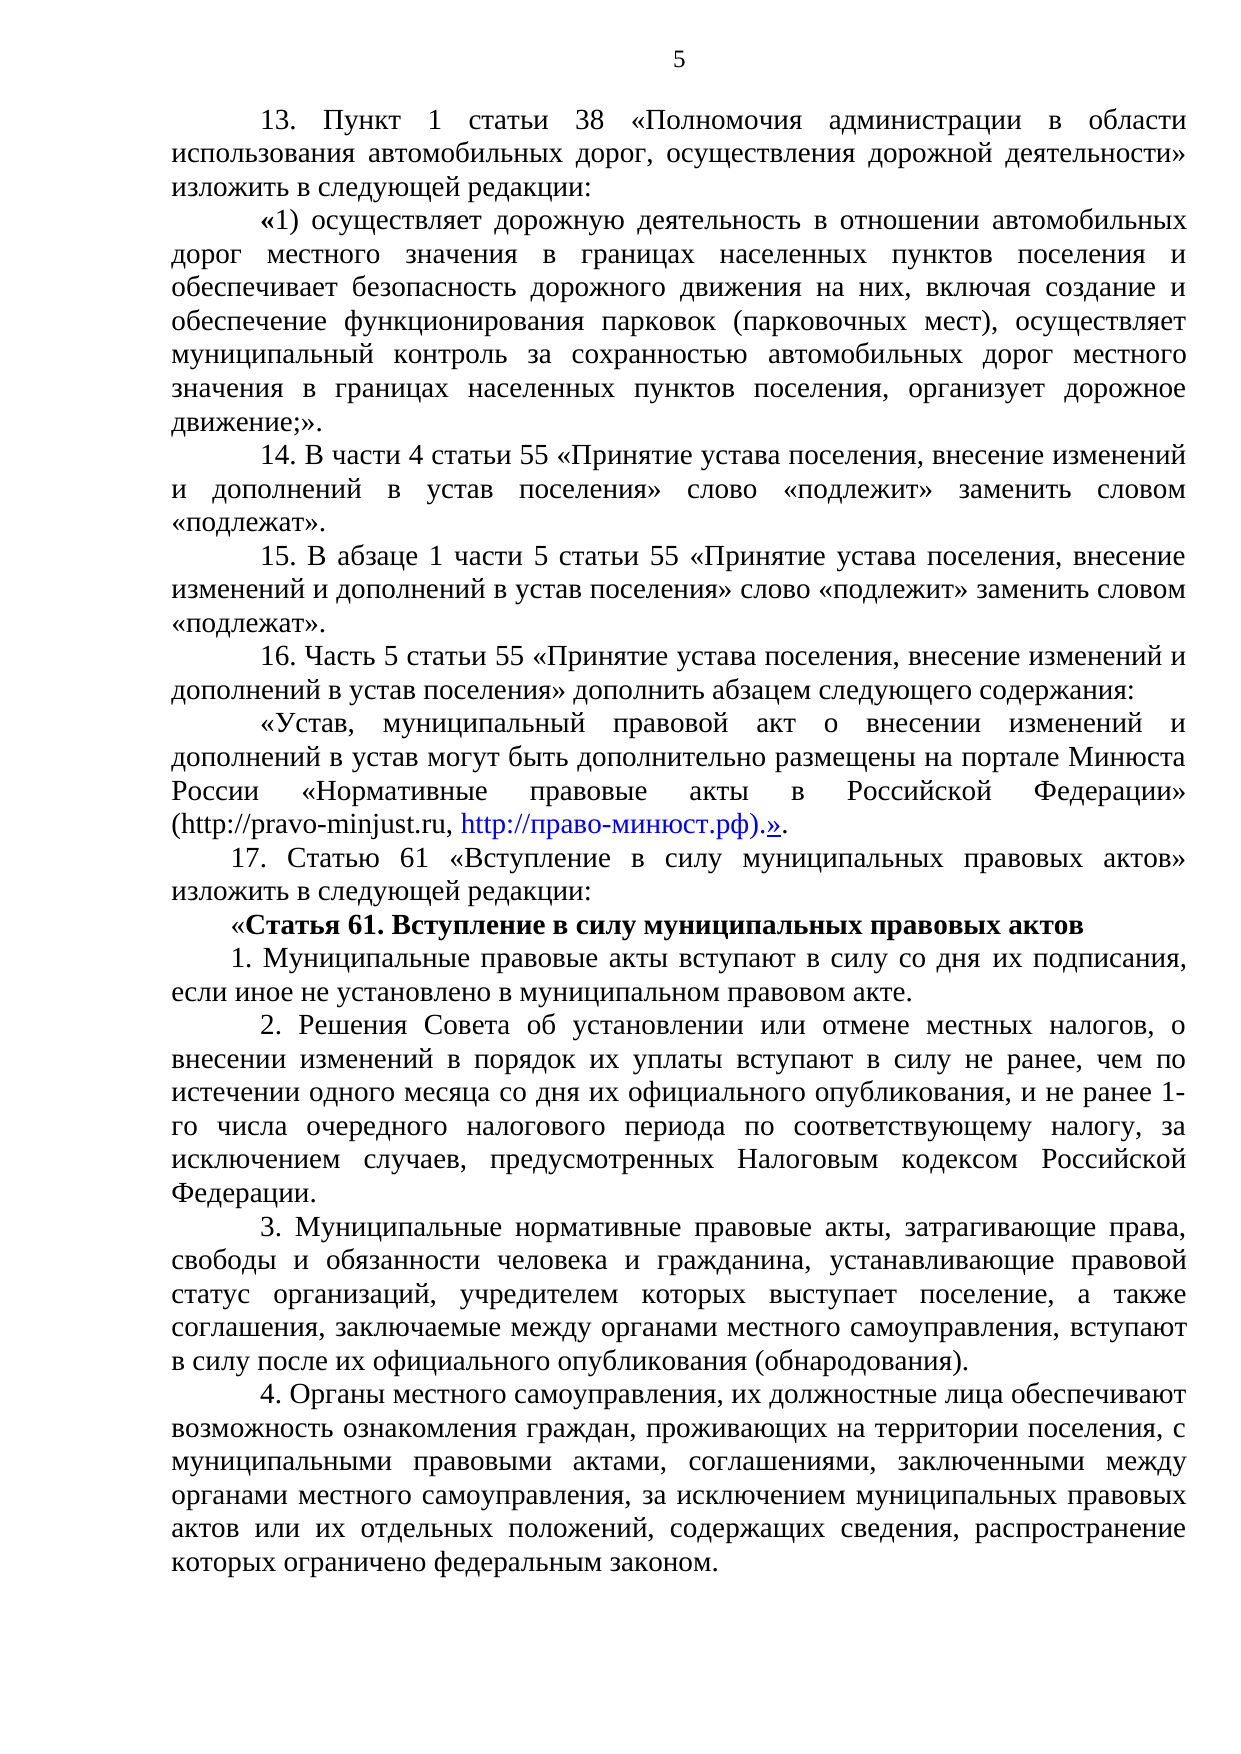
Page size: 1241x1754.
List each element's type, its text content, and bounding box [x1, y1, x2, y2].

text 13. Пункт 1 статьи 38 «Полномочия администрации в области использования автомобильных дорог, осуществления дорожной деятельности» изложить в следующей редакции: [171, 102, 1187, 202]
text 4. Органы местного самоуправления, их должностные лица обеспечивают возможность ознакомления граждан, проживающих на территории поселения, с муниципальными правовыми актами, соглашениями, заключенными между органами местного самоуправления, за исключением муниципальных правовых актов или их отдельных положений, содержащих сведения, распространение которых ограничено федеральным законом. [171, 1376, 1187, 1578]
text «Устав, муниципальный правовой акт о внесении изменений и дополнений в устав могут быть дополнительно размещены на портале Минюста России «Нормативные правовые акты в Российской Федерации» (http://pravo-minjust.ru, http://право-минюст.рф).». [171, 706, 1187, 840]
text 3. Муниципальные нормативные правовые акты, затрагивающие права, свободы и обязанности человека и гражданина, устанавливающие правовой статус организаций, учредителем которых выступает поселение, а также соглашения, заключаемые между органами местного самоуправления, вступают в силу после их официального опубликования (обнародования). [171, 1209, 1187, 1376]
text «Статья 61. Вступление в силу муниципальных правовых актов [171, 907, 1187, 940]
text 17. Статью 61 «Вступление в силу муниципальных правовых актов» изложить в следующей редакции: [171, 840, 1187, 907]
text 16. Часть 5 статьи 55 «Принятие устава поселения, внесение изменений и дополнений в устав поселения» дополнить абзацем следующего содержания: [171, 638, 1187, 706]
text 1. Муниципальные правовые акты вступают в силу со дня их подписания, если иное не установлено в муниципальном правовом акте. [171, 940, 1187, 1007]
text «1) осуществляет дорожную деятельность в отношении автомобильных дорог местного значения в границах населенных пунктов поселения и обеспечивает безопасность дорожного движения на них, включая создание и обеспечение функционирования парковок (парковочных мест), осуществляет муниципальный контроль за сохранностью автомобильных дорог местного значения в границах населенных пунктов поселения, организует дорожное движение;». [171, 202, 1187, 437]
text 15. В абзаце 1 части 5 статьи 55 «Принятие устава поселения, внесение изменений и дополнений в устав поселения» слово «подлежит» заменить словом «подлежат». [171, 538, 1187, 638]
text 14. В части 4 статьи 55 «Принятие устава поселения, внесение изменений и дополнений в устав поселения» слово «подлежит» заменить словом «подлежат». [171, 437, 1187, 538]
text 2. Решения Совета об установлении или отмене местных налогов, о внесении изменений в порядок их уплаты вступают в силу не ранее, чем по истечении одного месяца со дня их официального опубликования, и не ранее 1-го числа очередного налогового периода по соответствующему налогу, за исключением случаев, предусмотренных Налоговым кодексом Российской Федерации. [171, 1007, 1187, 1209]
